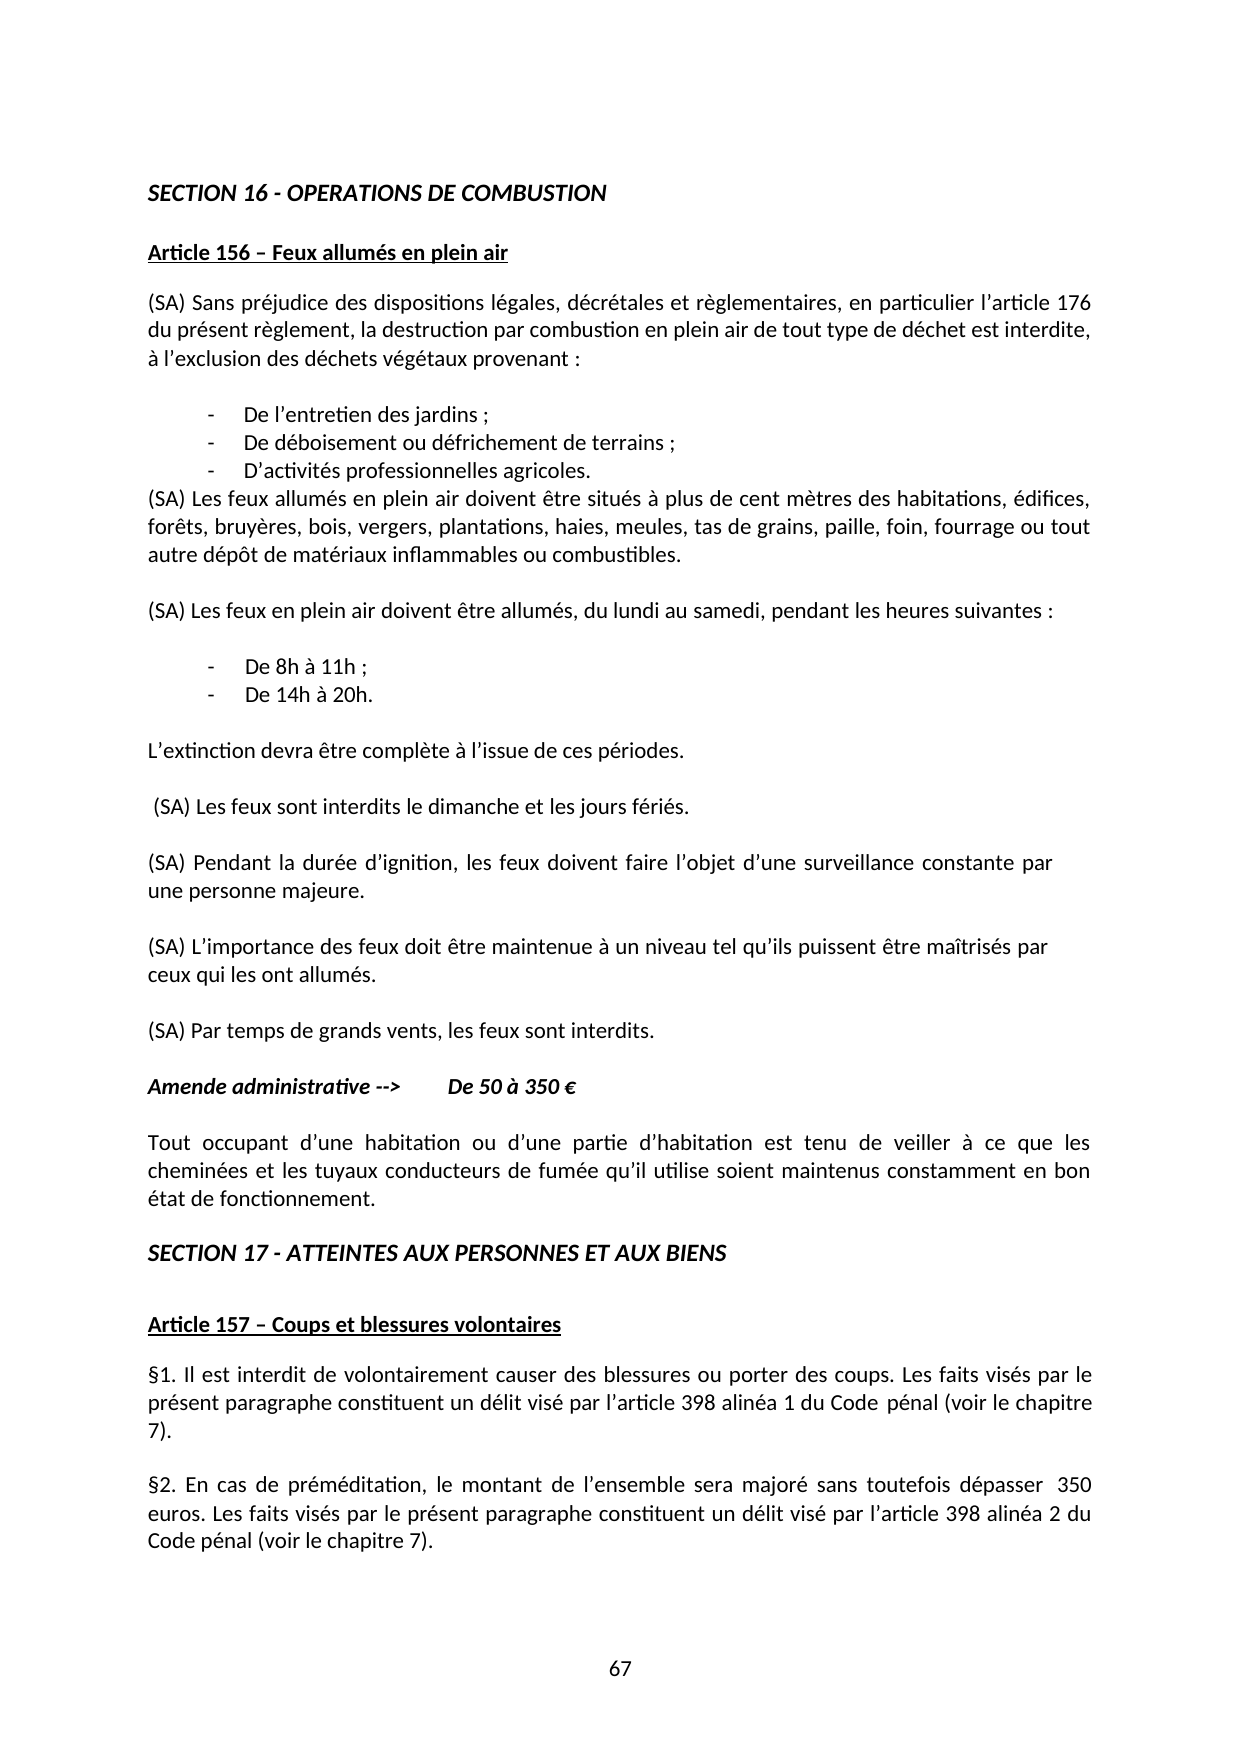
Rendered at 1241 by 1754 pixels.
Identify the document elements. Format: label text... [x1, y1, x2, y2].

list De déboisement ou défrichement de terrains ; [207, 428, 1093, 456]
text §2. En cas de préméditation, le montant de l’ensemble sera majoré sans toutefois dépasser 350 euros. Les faits visés par le présent paragraphe constituent un délit visé par l’article 398 alinéa 2 du Code pénal (voir le chapitre 7). [148, 1471, 1093, 1555]
text (SA) Les feux sont interdits le dimanche et les jours fériés. [148, 792, 1093, 820]
list D’activités professionnelles agricoles. [207, 456, 1093, 484]
subtitle SECTION 17 - ATTEINTES AUX PERSONNES ET AUX BIENS [148, 1237, 1093, 1268]
subtitle Article 157 – Coups et blessures volontaires [148, 1310, 1093, 1338]
text Tout occupant d’une habitation ou d’une partie d’habitation est tenu de veiller à ce que les cheminées et les tuyaux conducteurs de fumée qu’il utilise soient maintenus constamment en bon état de fonctionnement. [148, 1128, 1093, 1212]
subtitle Article 156 – Feux allumés en plein air [148, 238, 1093, 266]
text (SA) Par temps de grands vents, les feux sont interdits. [148, 1016, 1093, 1044]
list De 14h à 20h. [207, 680, 1093, 708]
text (SA) Pendant la durée d’ignition, les feux doivent faire l’objet d’une surveillance constante par une personne majeure. [148, 848, 1093, 904]
subtitle SECTION 16 - OPERATIONS DE COMBUSTION [148, 177, 1093, 208]
text L’extinction devra être complète à l’issue de ces périodes. [148, 736, 1093, 764]
text (SA) Sans préjudice des dispositions légales, décrétales et règlementaires, en particulier l’article 176 du présent règlement, la destruction par combustion en plein air de tout type de déchet est interdite, à l’exclusion des déchets végétaux provenant : [148, 288, 1093, 372]
text (SA) Les feux en plein air doivent être allumés, du lundi au samedi, pendant les heures suivantes : [148, 596, 1093, 624]
list De l’entretien des jardins ; [207, 400, 1093, 428]
list De 8h à 11h ; [207, 652, 1093, 680]
text (SA) L’importance des feux doit être maintenue à un niveau tel qu’ils puissent être maîtrisés par ceux qui les ont allumés. [148, 932, 1093, 988]
text §1. Il est interdit de volontairement causer des blessures ou porter des coups. Les faits visés par le présent paragraphe constituent un délit visé par l’article 398 alinéa 1 du Code pénal (voir le chapitre 7). [148, 1360, 1093, 1444]
text Amende administrative --> De 50 à 350 € [148, 1072, 1093, 1100]
text (SA) Les feux allumés en plein air doivent être situés à plus de cent mètres des habitations, édifices, forêts, bruyères, bois, vergers, plantations, haies, meules, tas de grains, paille, foin, fourrage ou tout autre dépôt de matériaux inflammables ou combustibles. [148, 484, 1093, 568]
